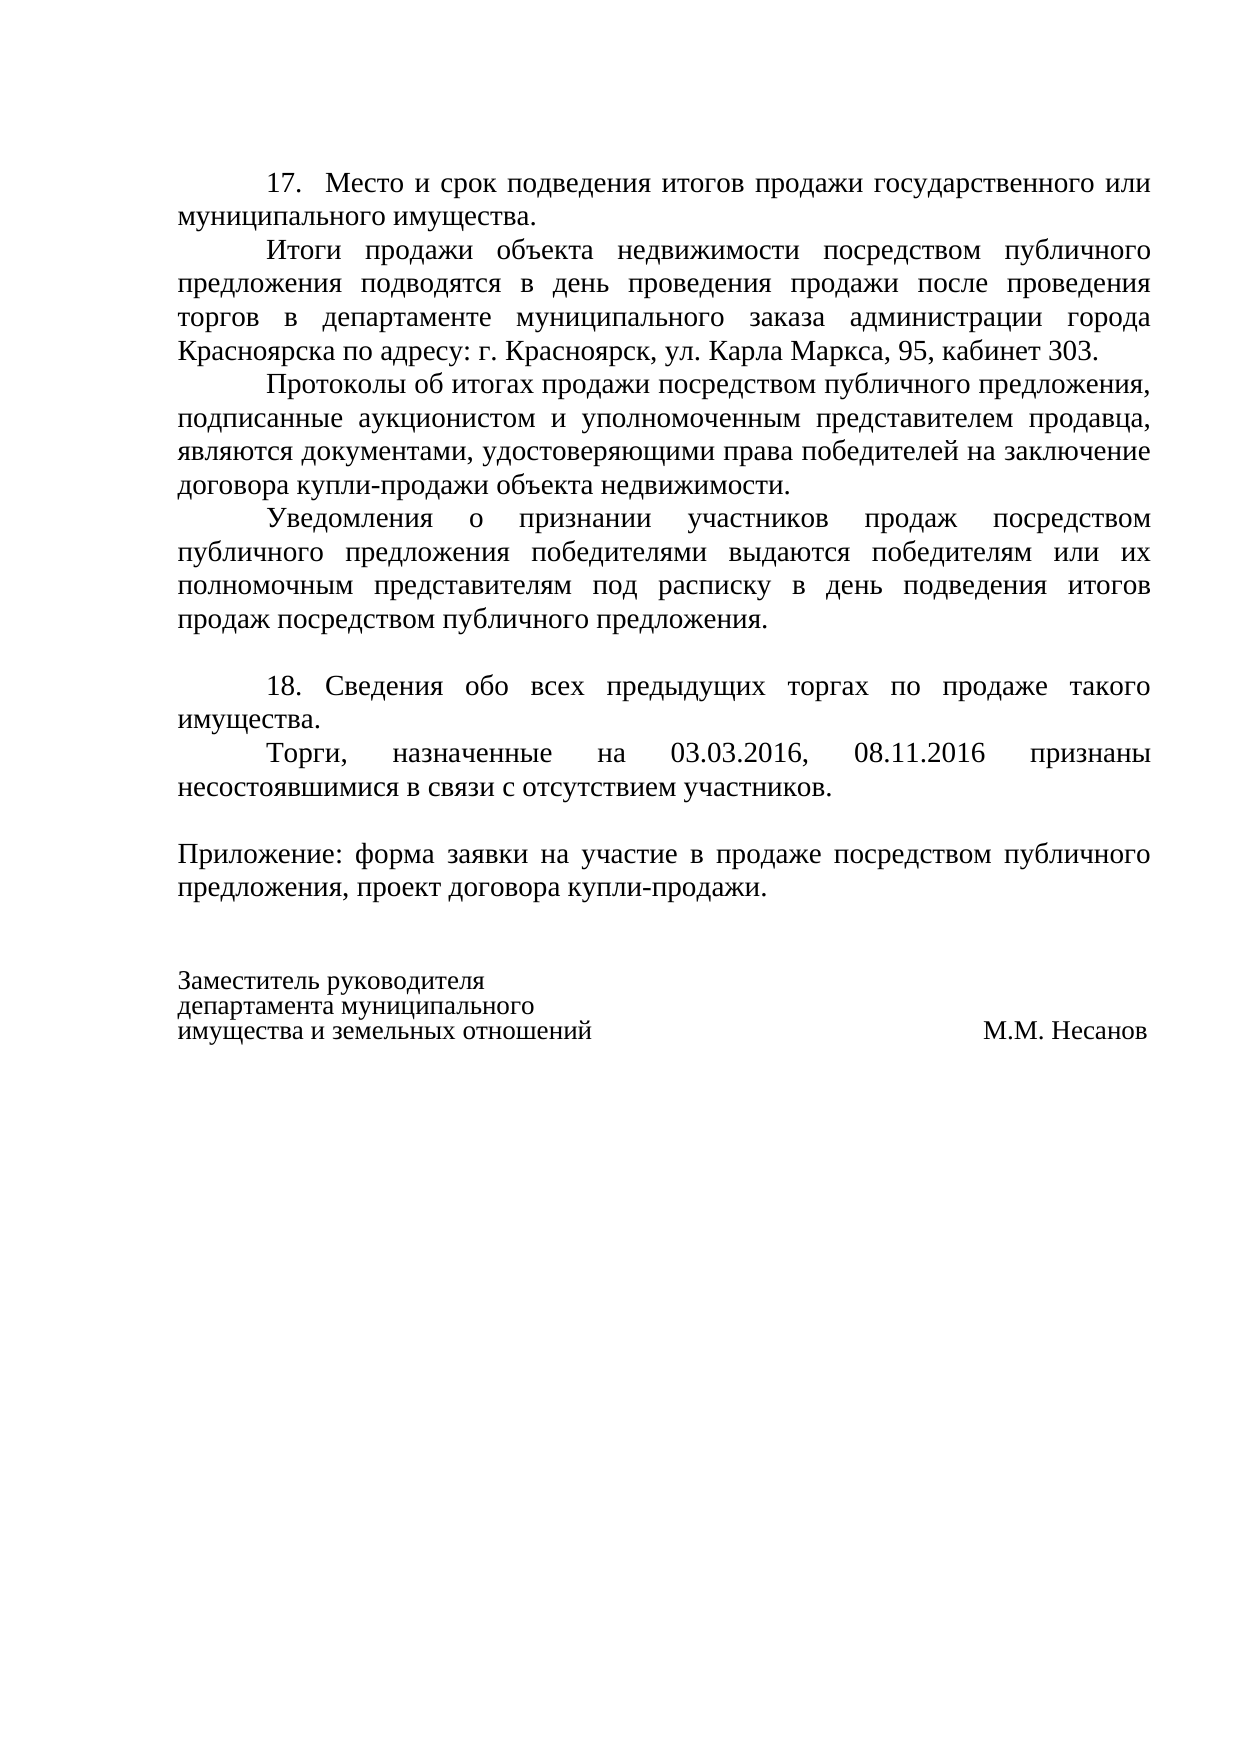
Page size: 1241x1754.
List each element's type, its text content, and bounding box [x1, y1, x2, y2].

text Итоги продажи объекта недвижимости посредством публичного предложения подводятся в день проведения продажи после проведения торгов в департаменте муниципального заказа администрации города Красноярска по адресу: г. Красноярск, ул. Карла Маркса, 95, кабинет 303. [177, 232, 1152, 366]
list Сведения обо всех предыдущих торгах по продаже такого имущества. [177, 668, 1152, 735]
text имущества и земельных отношений М.М. Несанов [177, 1020, 1152, 1044]
text департамента муниципального [177, 995, 1152, 1020]
list Место и срок подведения итогов продажи государственного или муниципального имущества. [177, 165, 1152, 232]
text Заместитель руководителя [177, 970, 1152, 995]
text Уведомления о признании участников продаж посредством публичного предложения победителями выдаются победителям или их полномочным представителям под расписку в день подведения итогов продаж посредством публичного предложения. [177, 500, 1152, 634]
text Торги, назначенные на 03.03.2016, 08.11.2016 признаны несостоявшимися в связи с отсутствием участников. [177, 735, 1152, 802]
text Протоколы об итогах продажи посредством публичного предложения, подписанные аукционистом и уполномоченным представителем продавца, являются документами, удостоверяющими права победителей на заключение договора купли-продажи объекта недвижимости. [177, 366, 1152, 500]
text Приложение: форма заявки на участие в продаже посредством публичного предложения, проект договора купли-продажи. [177, 836, 1152, 903]
